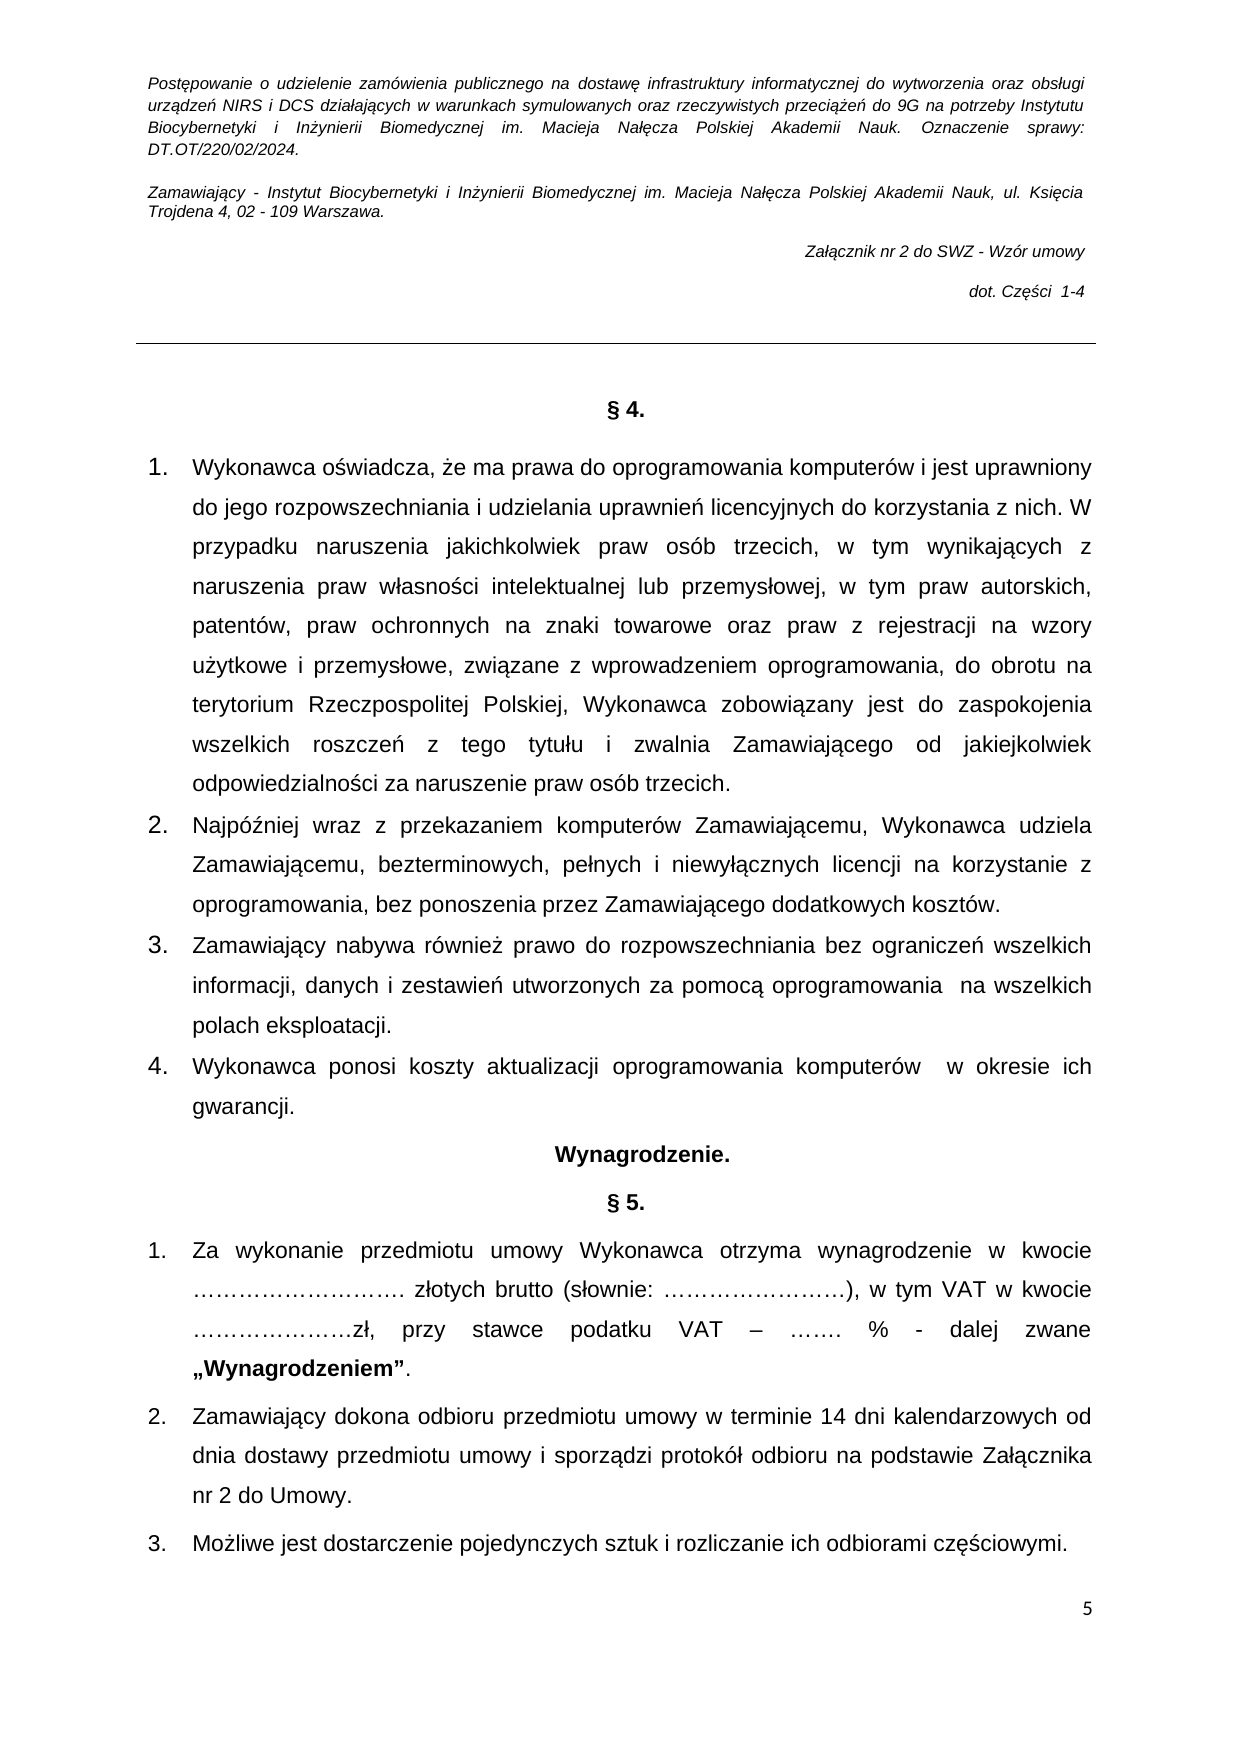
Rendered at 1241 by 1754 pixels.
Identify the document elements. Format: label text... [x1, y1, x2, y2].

list Najpóźniej wraz z przekazaniem komputerów Zamawiającemu, Wykonawca udziela Zamawiającemu, bezterminowych, pełnych i niewyłącznych licencji na korzystanie z oprogramowania, bez ponoszenia przez Zamawiającego dodatkowych kosztów. [148, 809, 1092, 917]
list Zamawiający dokona odbioru przedmiotu umowy w terminie 14 dni kalendarzowych od dnia dostawy przedmiotu umowy i sporządzi protokół odbioru na podstawie Załącznika nr 2 do Umowy. [148, 1403, 1092, 1508]
list Możliwe jest dostarczenie pojedynczych sztuk i rozliczanie ich odbiorami częściowymi. [148, 1529, 1092, 1556]
list Wykonawca ponosi koszty aktualizacji oprogramowania komputerów w okresie ich gwarancji. [148, 1051, 1092, 1119]
list Za wykonanie przedmiotu umowy Wykonawca otrzyma wynagrodzenie w kwocie ………………………. złotych brutto (słownie: ……………………), w tym VAT w kwocie …………………zł, przy stawce podatku VAT – ……. % - dalej zwane „Wynagrodzeniem”. [148, 1237, 1092, 1381]
text § 5. [159, 1189, 1092, 1215]
text Wynagrodzenie. [192, 1141, 1092, 1167]
list Wykonawca oświadcza, że ma prawa do oprogramowania komputerów i jest uprawniony do jego rozpowszechniania i udzielania uprawnień licencyjnych do korzystania z nich. W przypadku naruszenia jakichkolwiek praw osób trzecich, w tym wynikających z naruszenia praw własności intelektualnej lub przemysłowej, w tym praw autorskich, patentów, praw ochronnych na znaki towarowe oraz praw z rejestracji na wzory użytkowe i przemysłowe, związane z wprowadzeniem oprogramowania, do obrotu na terytorium Rzeczpospolitej Polskiej, Wykonawca zobowiązany jest do zaspokojenia wszelkich roszczeń z tego tytułu i zwalnia Zamawiającego od jakiejkolwiek odpowiedzialności za naruszenie praw osób trzecich. [148, 452, 1092, 796]
list Zamawiający nabywa również prawo do rozpowszechniania bez ograniczeń wszelkich informacji, danych i zestawień utworzonych za pomocą oprogramowania na wszelkich polach eksploatacji. [148, 930, 1092, 1038]
text § 4. [159, 396, 1092, 423]
